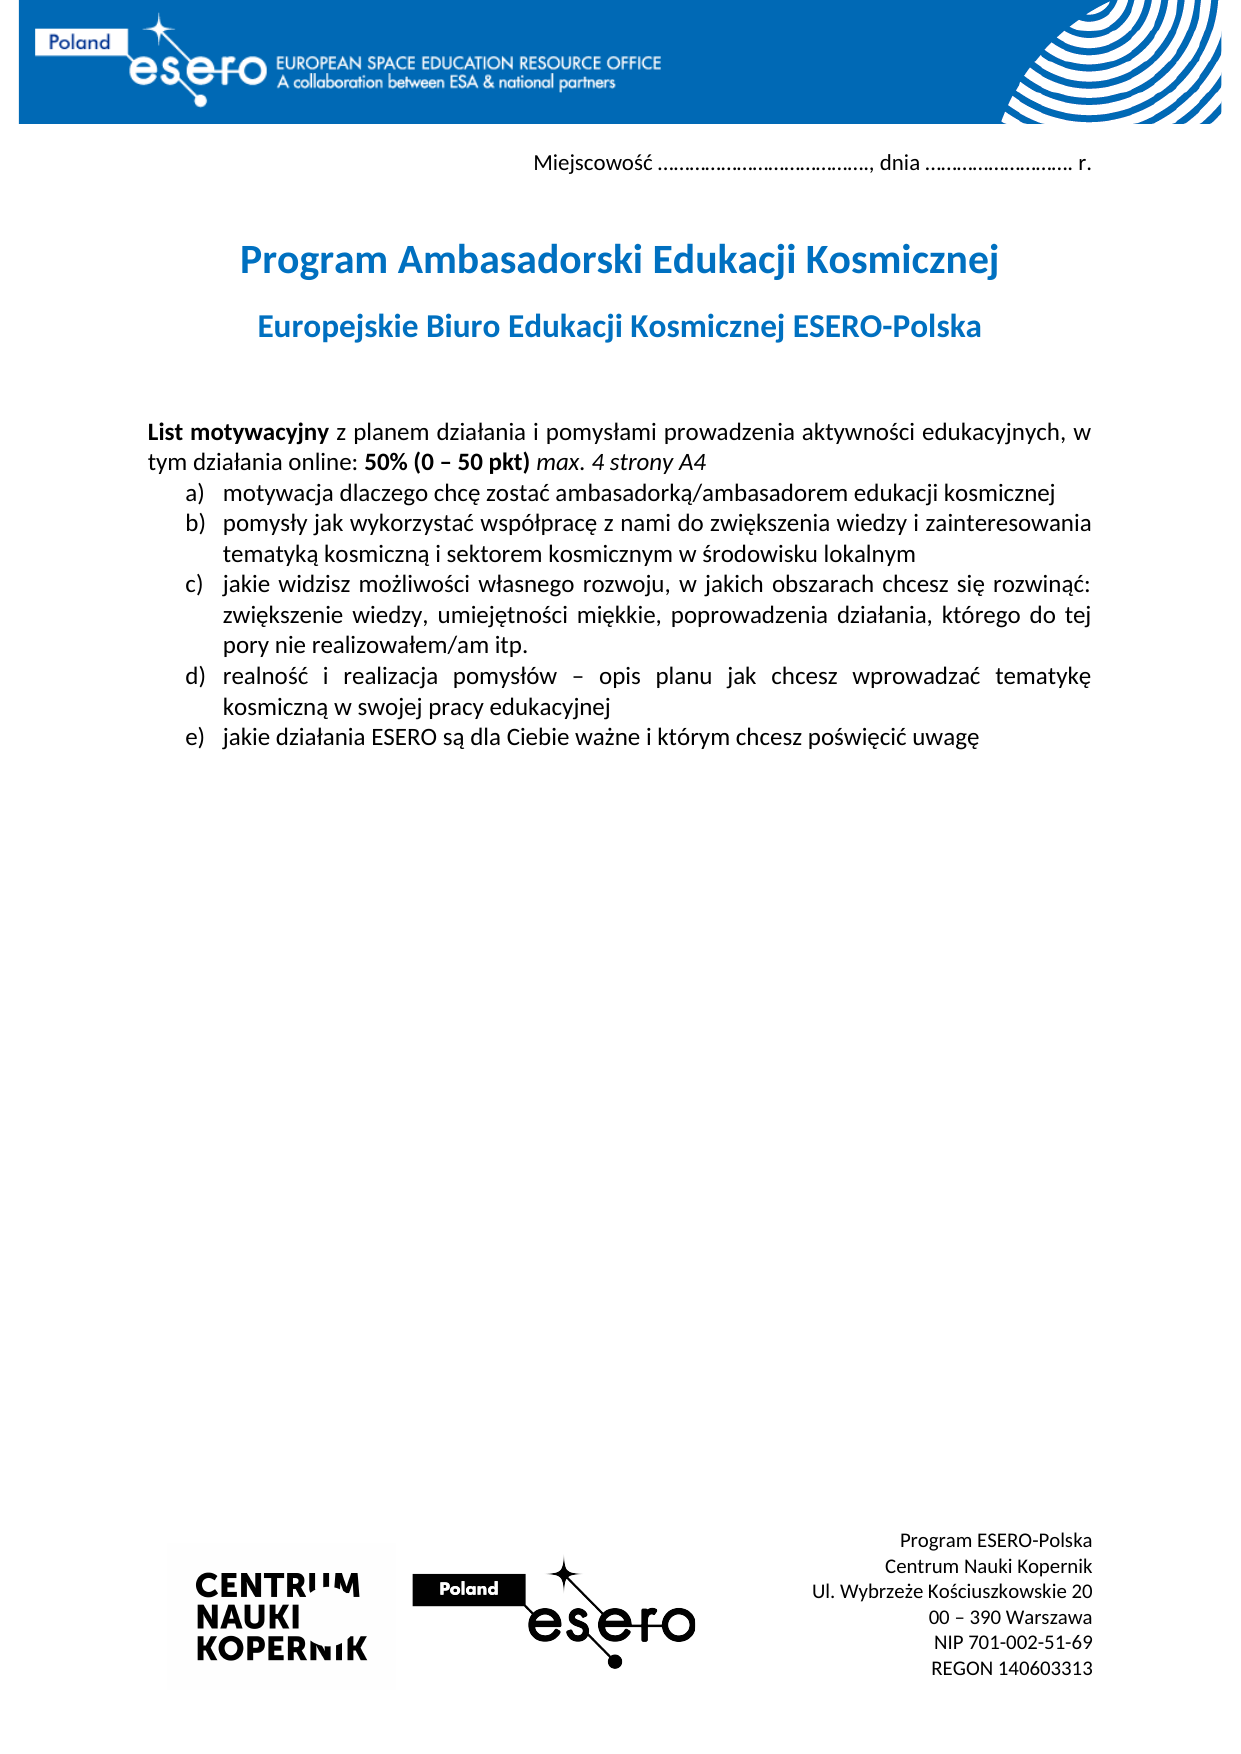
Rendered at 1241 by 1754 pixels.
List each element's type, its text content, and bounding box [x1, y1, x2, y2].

list jakie widzisz możliwości własnego rozwoju, w jakich obszarach chcesz się rozwinąć: zwiększenie wiedzy, umiejętności miękkie, poprowadzenia działania, którego do tej pory nie realizowałem/am itp. [185, 569, 1093, 660]
text Miejscowość …………………………………., dnia ………………………. r. [148, 148, 1093, 176]
list jakie działania ESERO są dla Ciebie ważne i którym chcesz poświęcić uwagę [185, 721, 1093, 752]
list realność i realizacja pomysłów – opis planu jak chcesz wprowadzać tematykę kosmiczną w swojej pracy edukacyjnej [185, 660, 1093, 721]
text Europejskie Biuro Edukacji Kosmicznej ESERO-Polska [148, 304, 1093, 345]
list pomysły jak wykorzystać współpracę z nami do zwiększenia wiedzy i zainteresowania tematyką kosmiczną i sektorem kosmicznym w środowisku lokalnym [185, 508, 1093, 569]
list motywacja dlaczego chcę zostać ambasadorką/ambasadorem edukacji kosmicznej [185, 477, 1093, 508]
text Program Ambasadorski Edukacji Kosmicznej [148, 233, 1093, 284]
picture [167, 1543, 396, 1690]
picture [412, 1554, 696, 1669]
text List motywacyjny z planem działania i pomysłami prowadzenia aktywności edukacyjnych, w tym działania online: 50% (0 – 50 pkt) max. 4 strony A4 [148, 416, 1093, 477]
picture [18, 0, 1222, 124]
